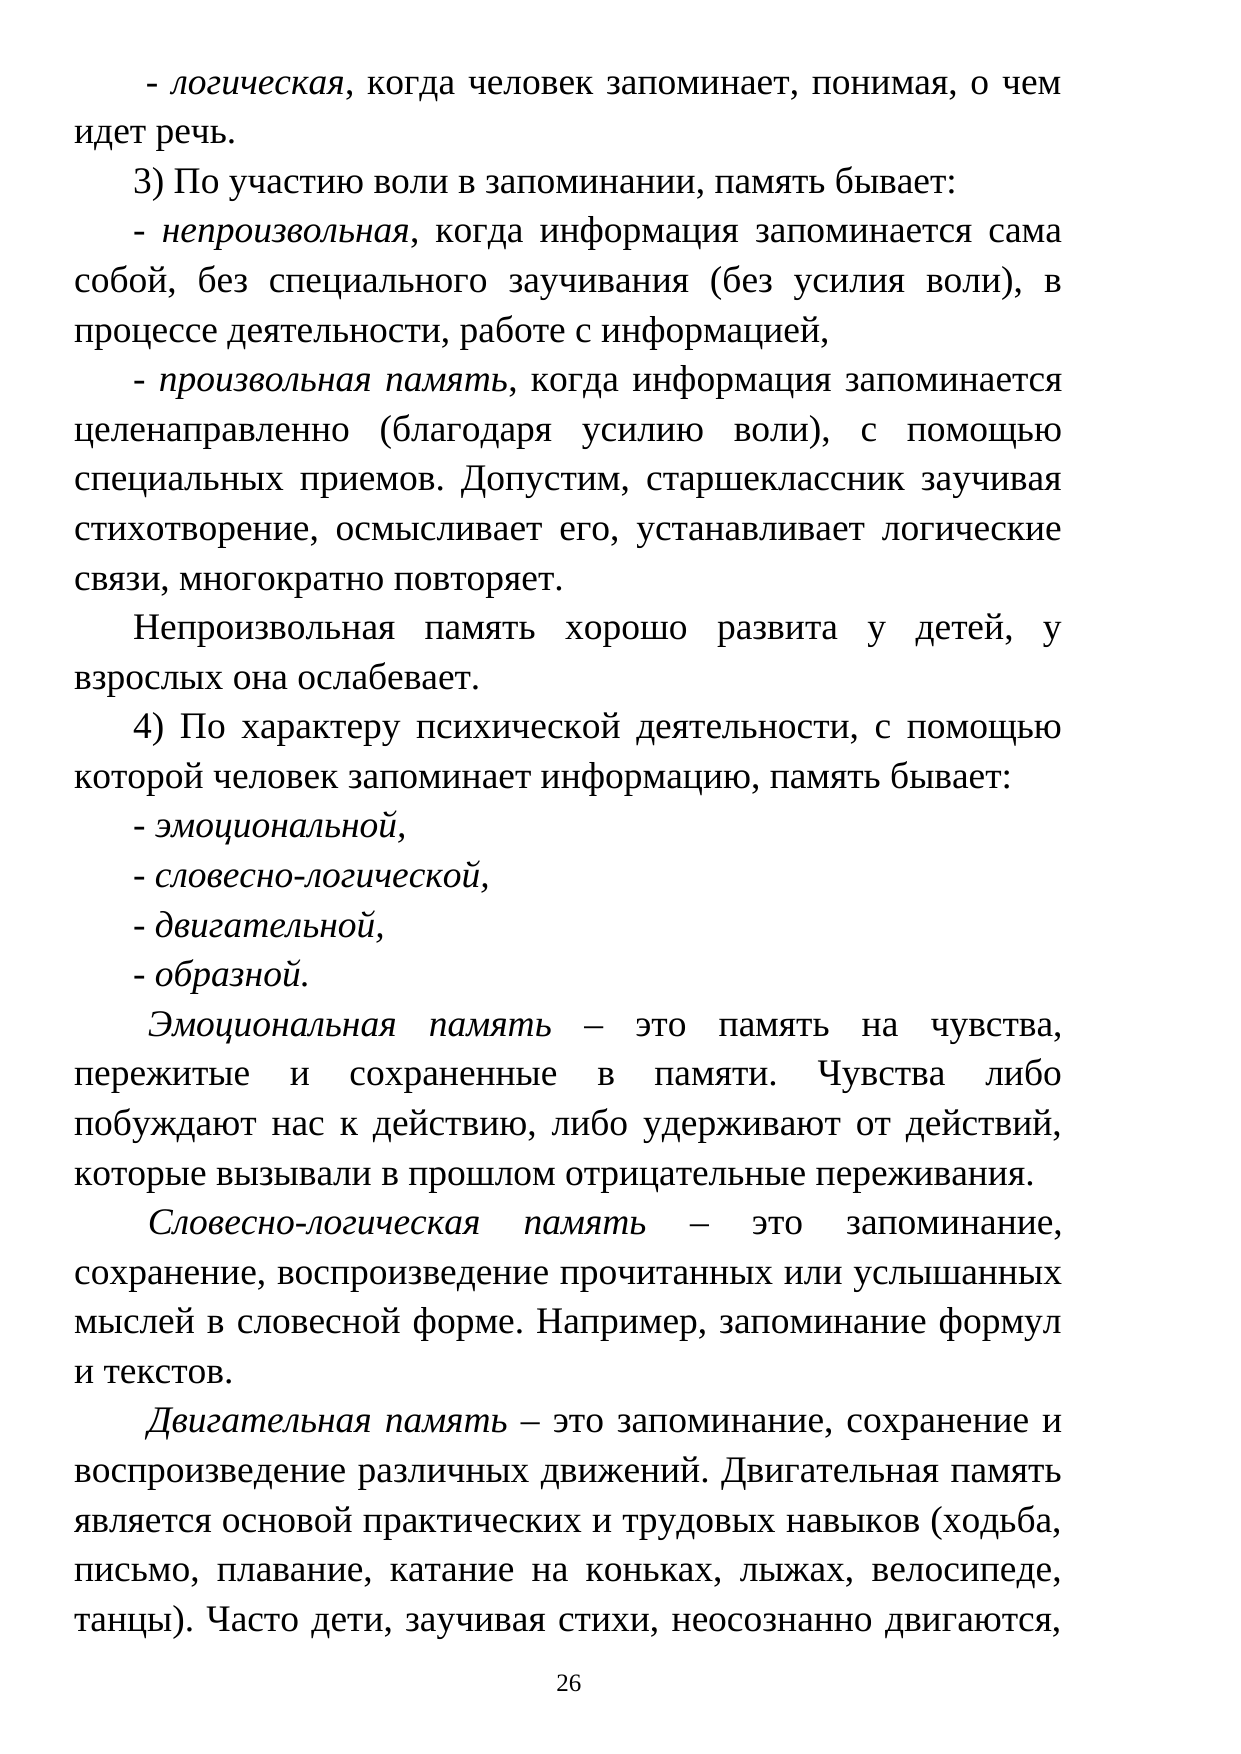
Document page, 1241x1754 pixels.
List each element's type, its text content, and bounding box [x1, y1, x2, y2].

text - эмоциональной, [74, 803, 1063, 846]
text 3) По участию воли в запоминании, память бывает: [74, 158, 1063, 201]
text 4) По характеру психической деятельности, с помощью которой человек запоминает информацию, память бывает: [74, 704, 1063, 796]
text - непроизвольная, когда информация запоминается сама собой, без специального заучивания (без усилия воли), в процессе деятельности, работе с информацией, [74, 208, 1063, 350]
text - логическая, когда человек запоминает, понимая, о чем идет речь. [74, 59, 1063, 152]
text - двигательной, [74, 902, 1063, 945]
text - образной. [74, 952, 1063, 995]
text Непроизвольная память хорошо развита у детей, у взрослых она ослабевает. [74, 604, 1063, 697]
text - словесно-логической, [74, 852, 1063, 896]
text - произвольная память, когда информация запоминается целенаправленно (благодаря усилию воли), с помощью специальных приемов. Допустим, старшеклассник заучивая стихотворение, осмысливает его, устанавливает логические связи, многократно повторяет. [74, 357, 1063, 598]
text Эмоциональная память – это память на чувства, пережитые и сохраненные в памяти. Чувства либо побуждают нас к действию, либо удерживают от действий, которые вызывали в прошлом отрицательные переживания. [74, 1001, 1063, 1193]
text Словесно-логическая память – это запоминание, сохранение, воспроизведение прочитанных или услышанных мыслей в словесной форме. Например, запоминание формул и текстов. [74, 1199, 1063, 1391]
